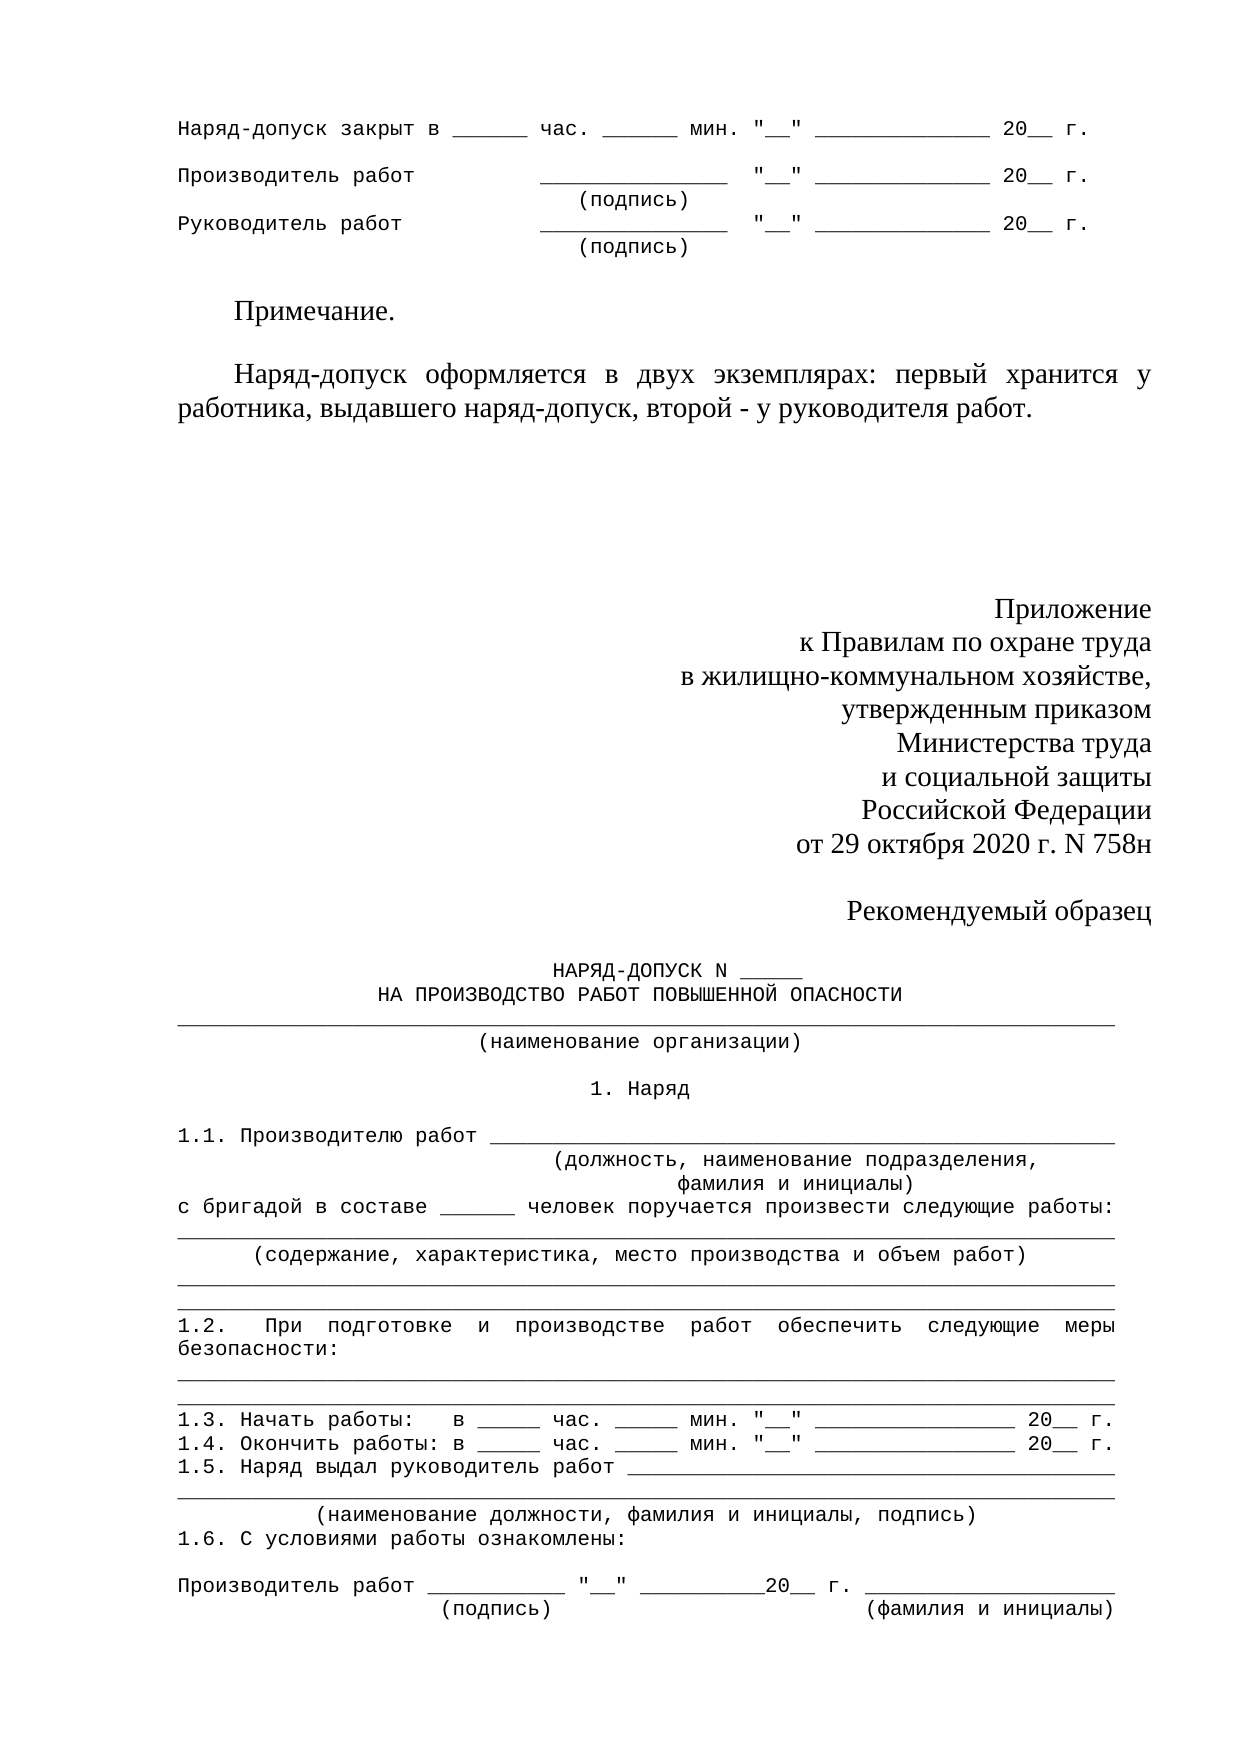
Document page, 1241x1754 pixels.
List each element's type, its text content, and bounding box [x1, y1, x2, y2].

text с бригадой в составе ______ человек поручается произвести следующие работы: [177, 1196, 1152, 1220]
text ___________________________________________________________________________ [177, 1220, 1152, 1244]
text 1.5. Наряд выдал руководитель работ _______________________________________ [177, 1457, 1152, 1480]
text от 29 октября 2020 г. N 758н [177, 826, 1152, 859]
text ___________________________________________________________________________ [177, 1291, 1152, 1315]
text Министерства труда [177, 725, 1152, 759]
text Производитель работ _______________ "__" ______________ 20__ г. [177, 165, 1152, 189]
text 1.3. Начать работы: в _____ час. _____ мин. "__" ________________ 20__ г. [177, 1409, 1152, 1433]
text и социальной защиты [177, 759, 1152, 792]
text 1.4. Окончить работы: в _____ час. _____ мин. "__" ________________ 20__ г. [177, 1433, 1152, 1457]
text Примечание. [177, 293, 1152, 327]
text фамилия и инициалы) [177, 1173, 1152, 1196]
text (наименование организации) [177, 1031, 1152, 1054]
text (должность, наименование подразделения, [177, 1149, 1152, 1173]
text 1.1. Производителю работ __________________________________________________ [177, 1126, 1152, 1149]
text Наряд-допуск закрыт в ______ час. ______ мин. "__" ______________ 20__ г. [177, 118, 1152, 142]
text ___________________________________________________________________________ [177, 1362, 1152, 1386]
text Руководитель работ _______________ "__" ______________ 20__ г. [177, 213, 1152, 236]
text (подпись) [177, 236, 1152, 260]
text (подпись) [177, 189, 1152, 213]
text (содержание, характеристика, место производства и объем работ) [177, 1244, 1152, 1267]
text к Правилам по охране труда [177, 624, 1152, 658]
text в жилищно-коммунальном хозяйстве, [177, 658, 1152, 692]
text Рекомендуемый образец [177, 893, 1152, 926]
text 1. Наряд [177, 1078, 1152, 1102]
text ___________________________________________________________________________ [177, 1386, 1152, 1409]
text Производитель работ ___________ "__" __________20__ г. ____________________ [177, 1575, 1152, 1598]
text безопасности: [177, 1338, 1152, 1362]
text ___________________________________________________________________________ [177, 1480, 1152, 1504]
text утвержденным приказом [177, 692, 1152, 725]
text Наряд-допуск оформляется в двух экземплярах: первый хранится у работника, выдавшего наряд-допуск, второй - у руководителя работ. [177, 356, 1152, 423]
text НА ПРОИЗВОДСТВО РАБОТ ПОВЫШЕННОЙ ОПАСНОСТИ [177, 984, 1152, 1007]
text (наименование должности, фамилия и инициалы, подпись) [177, 1504, 1152, 1527]
text Российской Федерации [177, 792, 1152, 826]
text ___________________________________________________________________________ [177, 1007, 1152, 1031]
text ___________________________________________________________________________ [177, 1267, 1152, 1291]
text Приложение [177, 591, 1152, 624]
text (подпись) (фамилия и инициалы) [177, 1598, 1152, 1622]
text НАРЯД-ДОПУСК N _____ [177, 960, 1152, 984]
text 1.2. При подготовке и производстве работ обеспечить следующие меры [177, 1315, 1152, 1338]
text 1.6. С условиями работы ознакомлены: [177, 1527, 1152, 1551]
